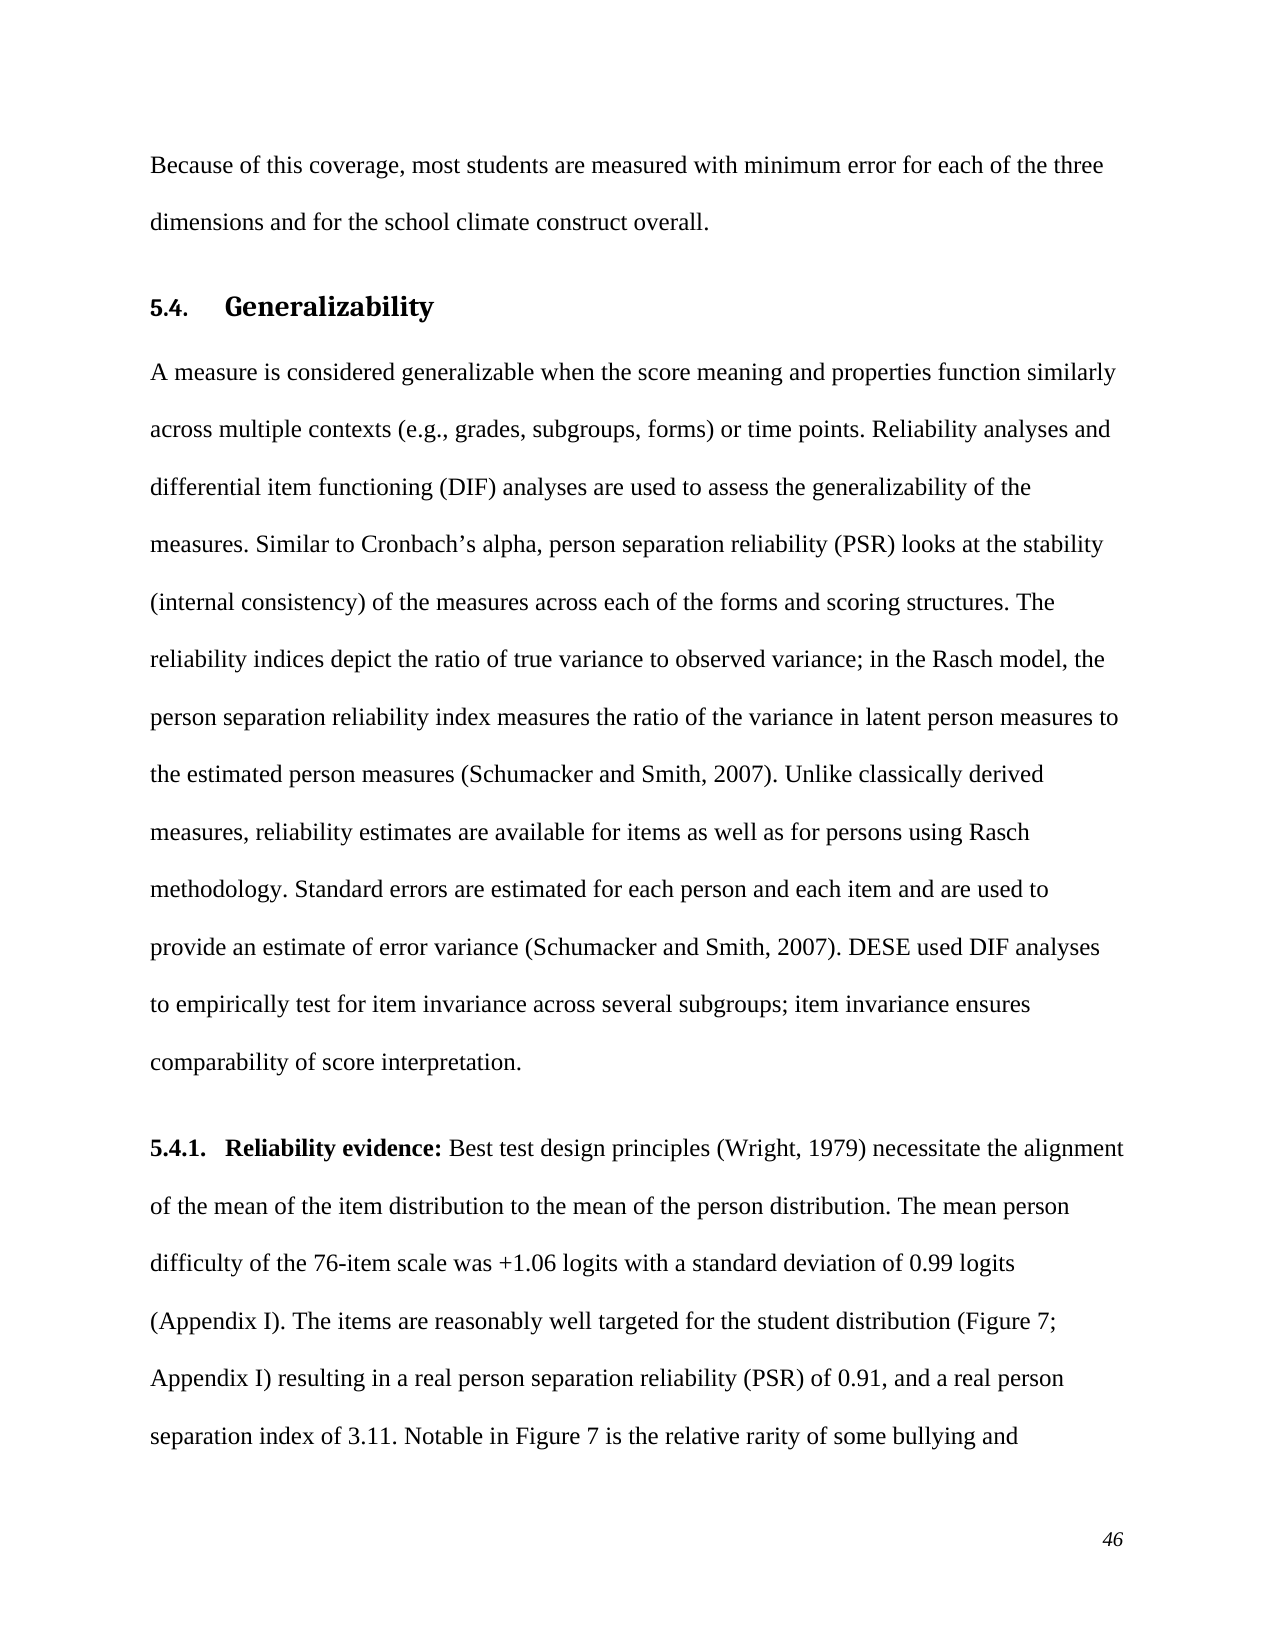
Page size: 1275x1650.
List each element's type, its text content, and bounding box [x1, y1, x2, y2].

text A measure is considered generalizable when the score meaning and properties function similarly across multiple contexts (e.g., grades, subgroups, forms) or time points. Reliability analyses and differential item functioning (DIF) analyses are used to assess the generalizability of the measures. Similar to Cronbach’s alpha, person separation reliability (PSR) looks at the stability (internal consistency) of the measures across each of the forms and scoring structures. The reliability indices depict the ratio of true variance to observed variance; in the Rasch model, the person separation reliability index measures the ratio of the variance in latent person measures to the estimated person measures (Schumacker and Smith, 2007). Unlike classically derived measures, reliability estimates are available for items as well as for persons using Rasch methodology. Standard errors are estimated for each person and each item and are used to provide an estimate of error variance (Schumacker and Smith, 2007). DESE used DIF analyses to empirically test for item invariance across several subgroups; item invariance ensures comparability of score interpretation. [150, 357, 1125, 1076]
list Generalizability [150, 290, 1125, 323]
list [150, 1133, 1125, 1449]
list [150, 150, 1125, 236]
